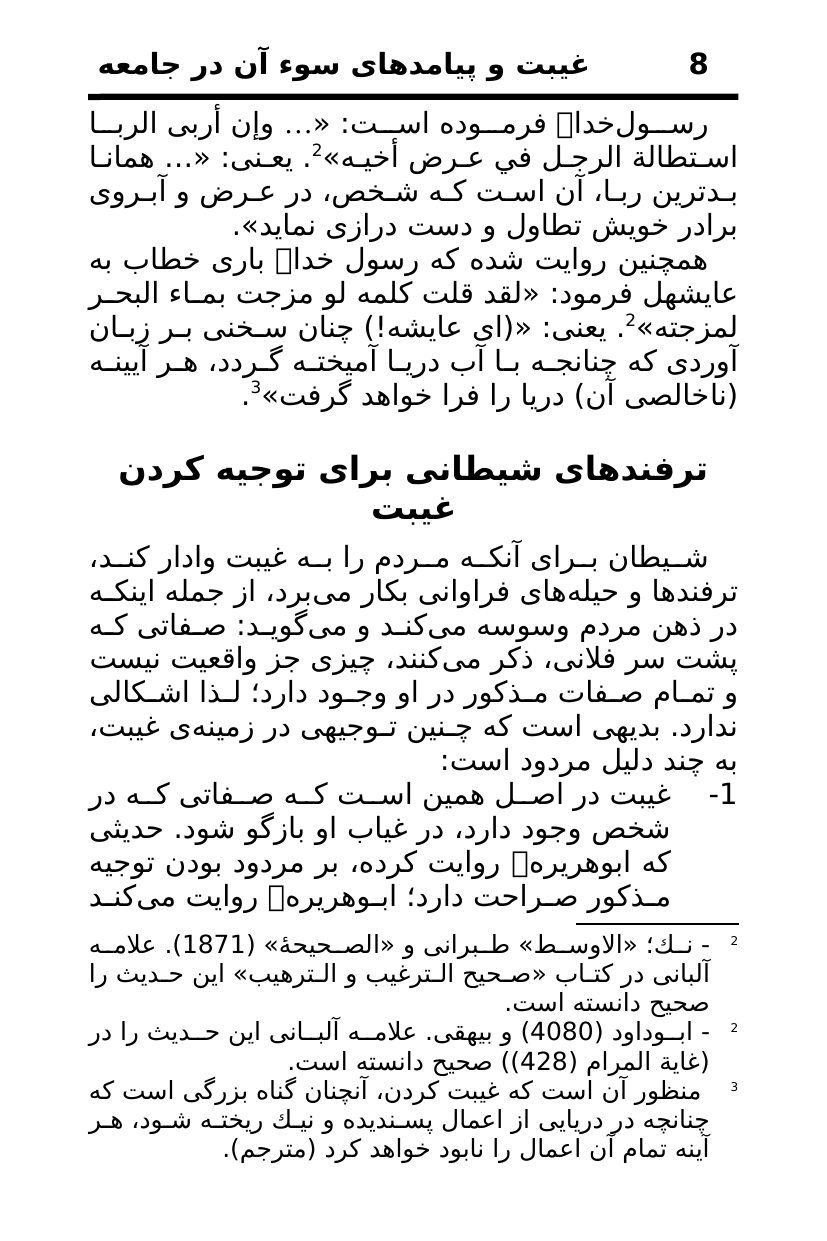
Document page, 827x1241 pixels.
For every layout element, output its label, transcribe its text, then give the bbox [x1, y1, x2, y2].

text ترفندهای شيطانی برای توجيه كردن غيبت [89, 450, 738, 527]
text شيطان برای آنكه مردم را به غيبت وادار كند، ترفندها و حيله‌های فراوانی بكار می‌برد، از جمله اينكه در ذهن مردم وسوسه می‌كند و می‌گويد: صفاتی كه پشت سر فلانی، ذكر می‌كنند، چيزی جز واقعيت نيست و تمام صفات مذكور در او وجود دارد؛ لذا اشكالی ندارد. بديهی است كه چنين توجيهی در زمينه‌‌ی غيبت، به چند دليل مردود است: [89, 540, 738, 778]
text رسول‌خدا فرموده است: «… وإن أربى الربا استطالة الرجل في عرض أخيه». يعنی: «… همانا بدترين ربا، آن است كه شخص، در عرض و آبروی برادر خويش تطاول و دست‌ درازی نمايد». [89, 106, 738, 242]
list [89, 778, 708, 913]
text همچنين روايت شده كه رسول خدا باری خطاب به عايشهل فرمود: «لقد قلت كلمه لو مزجت بماء البحر لمزجته». يعنی: «(ای عايشه!) چنان سخنی بر زبان آوردی كه چنانجه با آب دريا آميخته گردد، هر آيينه (نا‌خالصی آن) دريا را فرا خواهد گرفت». [89, 242, 738, 412]
